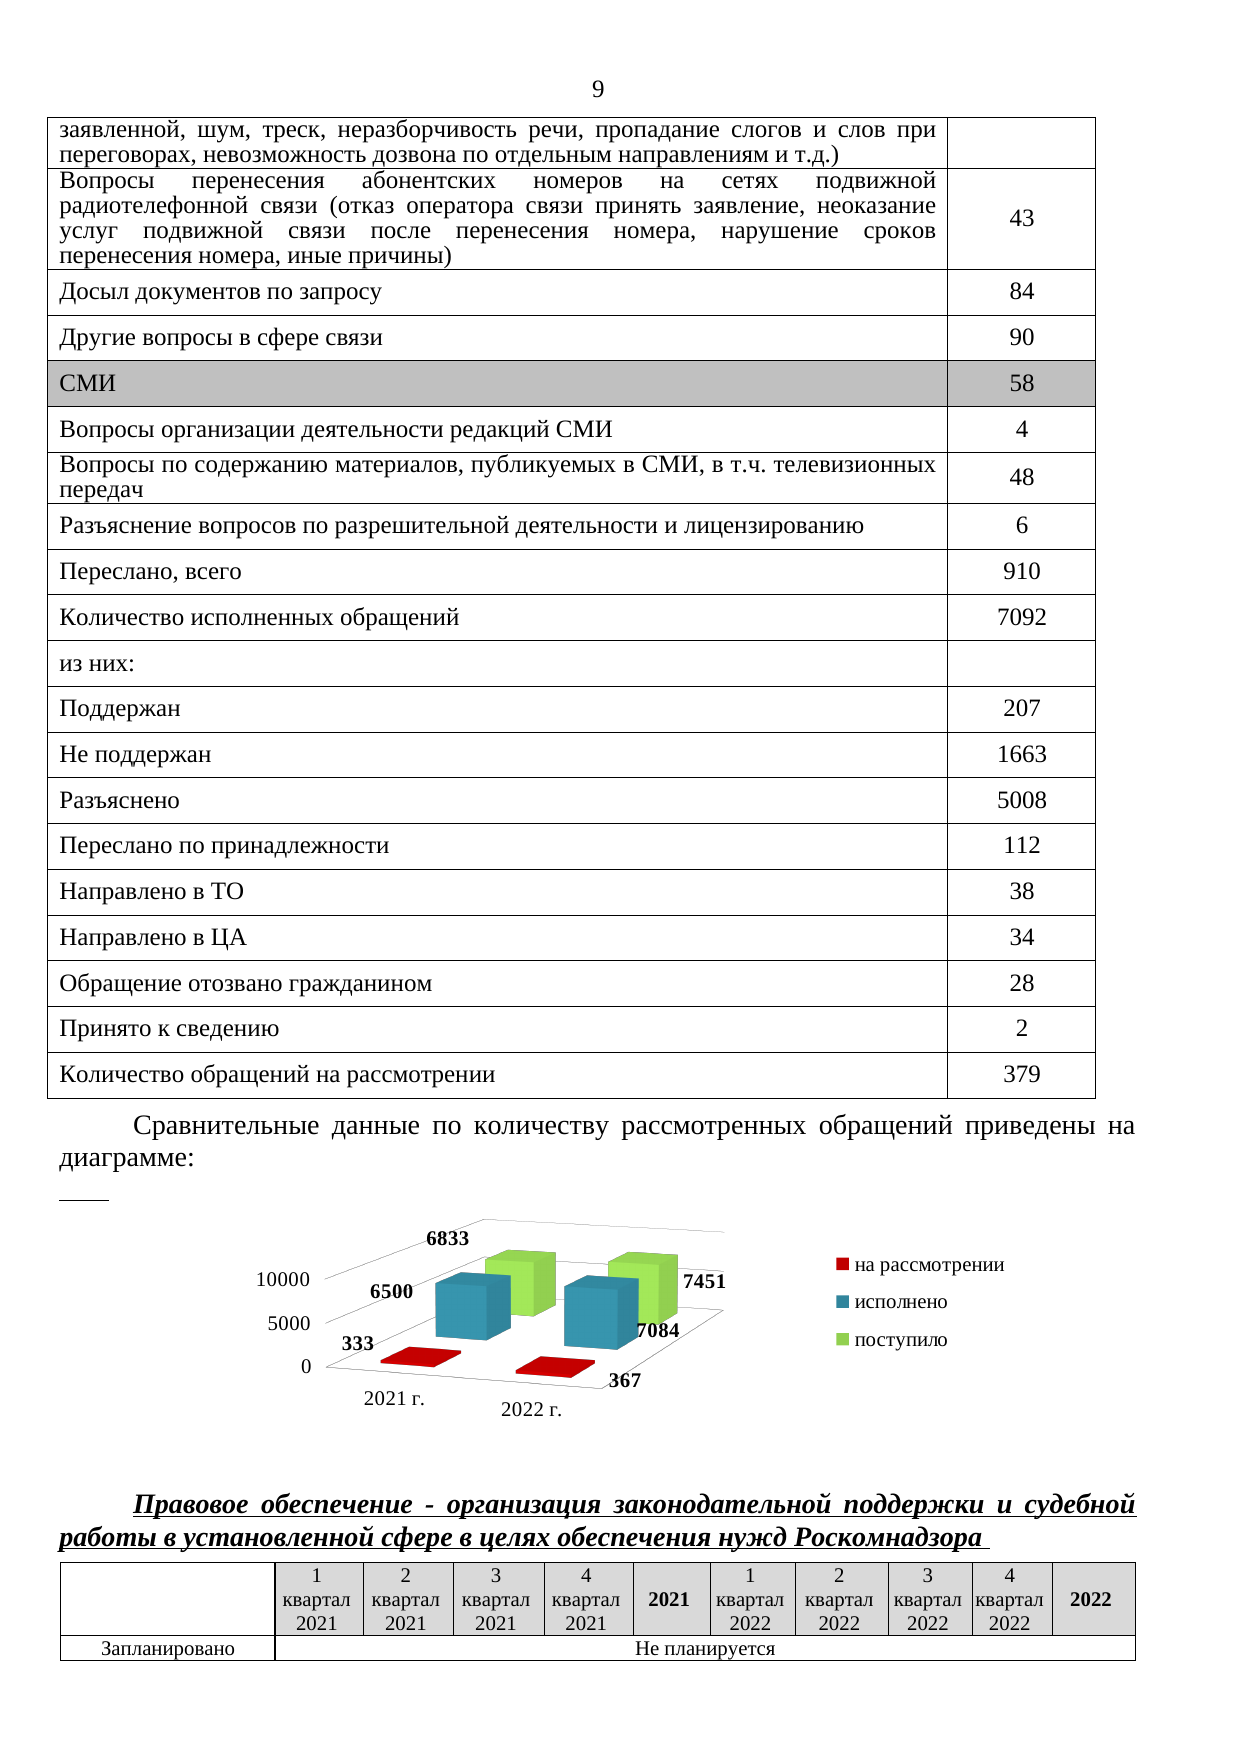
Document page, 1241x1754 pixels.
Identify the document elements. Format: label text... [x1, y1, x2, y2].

table_cell Количество исполненных обращений [48, 595, 947, 640]
table_cell Вопросы организации деятельности редакций СМИ [48, 407, 947, 452]
table_cell [948, 641, 1095, 686]
table_header 1 квартал 2021 [276, 1563, 363, 1635]
table_cell 910 [948, 550, 1095, 594]
table_cell 28 [948, 961, 1095, 1006]
table_header 3 квартал 2021 [454, 1563, 544, 1635]
table_header 3 квартал 2022 [889, 1563, 972, 1635]
text Сравнительные данные по количеству рассмотренных обращений приведены на диаграмме: [59, 1108, 1137, 1173]
table_cell 43 [948, 169, 1095, 269]
table_cell Поддержан [48, 687, 947, 732]
table_header [61, 1563, 274, 1635]
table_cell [61, 1636, 274, 1660]
table_cell 58 [948, 361, 1095, 406]
table_header 2 квартал 2022 [796, 1563, 888, 1635]
table_cell Не поддержан [48, 733, 947, 777]
table_cell Количество обращений на рассмотрении [48, 1053, 947, 1097]
table_cell 84 [948, 270, 1095, 315]
table_cell 207 [948, 687, 1095, 732]
table_cell 2 [948, 1007, 1095, 1052]
table_cell Вопросы перенесения абонентских номеров на сетях подвижной радиотелефонной связи (отказ оператора связи принять заявление, неоказание услуг подвижной связи после перенесения номера, нарушение сроков перенесения номера, иные причины) [48, 169, 947, 269]
table_cell из них: [48, 641, 947, 686]
table_cell Досыл документов по запросу [48, 270, 947, 315]
table_header 2 квартал 2021 [364, 1563, 453, 1635]
table_cell 6 [948, 504, 1095, 549]
table_header 4 квартал 2022 [973, 1563, 1052, 1635]
table_cell 5008 [948, 778, 1095, 823]
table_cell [48, 118, 947, 168]
table_cell 34 [948, 916, 1095, 960]
table_cell 90 [948, 316, 1095, 360]
table_cell 4 [948, 407, 1095, 452]
table_header 4 квартал 2021 [545, 1563, 633, 1635]
table_cell 48 [948, 453, 1095, 503]
table_cell Разъяснено [48, 778, 947, 823]
table_cell Принято к сведению [48, 1007, 947, 1052]
table_cell 1663 [948, 733, 1095, 777]
table_cell 379 [948, 1053, 1095, 1097]
text Правовое обеспечение - организация законодательной поддержки и судебной работы в установленной сфере в целях обеспечения нужд Роскомнадзора [59, 1487, 1137, 1552]
table_cell 7092 [948, 595, 1095, 640]
table_cell Разъяснение вопросов по разрешительной деятельности и лицензированию [48, 504, 947, 549]
table_header 2022 [1053, 1563, 1135, 1635]
table_cell Переслано по принадлежности [48, 824, 947, 869]
table_cell Переслано, всего [48, 550, 947, 594]
table_cell Направлено в ТО [48, 870, 947, 914]
table_header 1 квартал 2022 [711, 1563, 795, 1635]
table_header 2021 [634, 1563, 710, 1635]
table_cell 5 [948, 118, 1095, 168]
table_cell Не планируется [276, 1636, 1135, 1660]
table_cell 112 [948, 824, 1095, 869]
table_cell Направлено в ЦА [48, 916, 947, 960]
table_cell Обращение отозвано гражданином [48, 961, 947, 1006]
table_cell Другие вопросы в сфере связи [48, 316, 947, 360]
table_cell Вопросы по содержанию материалов, публикуемых в СМИ, в т.ч. телевизионных передач [48, 453, 947, 503]
table_cell 38 [948, 870, 1095, 914]
table_cell СМИ [48, 361, 947, 406]
